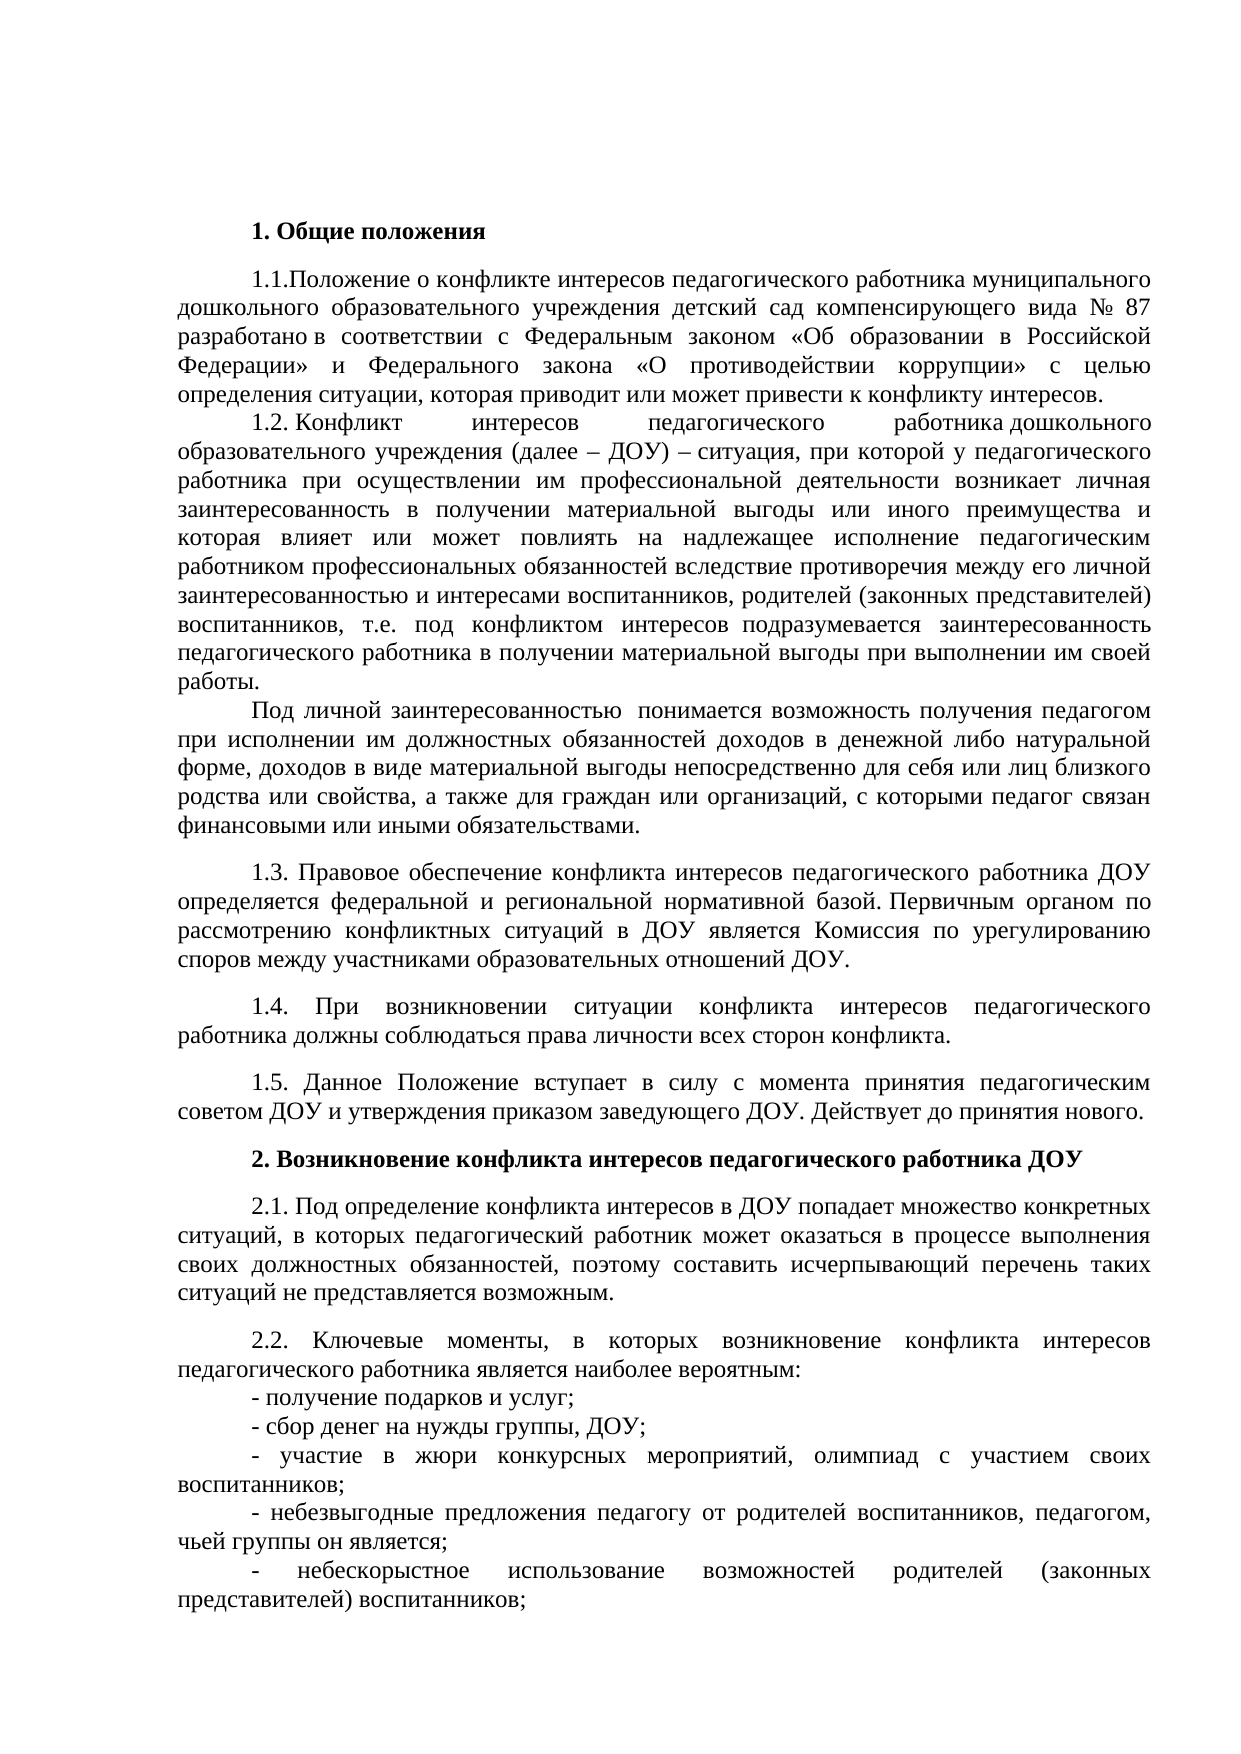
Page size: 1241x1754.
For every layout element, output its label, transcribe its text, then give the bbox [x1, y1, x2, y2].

text 2.2. Ключевые моменты, в которых возникновение конфликта интересов педагогического работника является наиболее вероятным: [177, 1325, 1152, 1382]
text - получение подарков и услуг; [177, 1382, 1152, 1411]
text 1.3. Правовое обеспечение конфликта интересов педагогического работника ДОУ определяется федеральной и региональной нормативной базой. Первичным органом по рассмотрению конфликтных ситуаций в ДОУ является Комиссия по урегулированию споров между участниками образовательных отношений ДОУ. [177, 857, 1152, 972]
text - небезвыгодные предложения педагогу от родителей воспитанников, педагогом, чьей группы он является; [177, 1497, 1152, 1555]
text - участие в жюри конкурсных мероприятий, олимпиад с участием своих воспитанников; [177, 1440, 1152, 1497]
text - сбор денег на нужды группы, ДОУ; [177, 1411, 1152, 1440]
text 2.1. Под определение конфликта интересов в ДОУ попадает множество конкретных ситуаций, в которых педагогический работник может оказаться в процессе выполнения своих должностных обязанностей, поэтому составить исчерпывающий перечень таких ситуаций не представляется возможным. [177, 1191, 1152, 1306]
text 1.1.Положение о конфликте интересов педагогического работника муниципального дошкольного образовательного учреждения детский сад компенсирующего вида № 87 разработано в соответствии с Федеральным законом «Об образовании в Российской Федерации» и Федерального закона «О противодействии коррупции» с целью определения ситуации, которая приводит или может привести к конфликту интересов. [177, 264, 1152, 407]
text 1.4. При возникновении ситуации конфликта интересов педагогического работника должны соблюдаться права личности всех сторон конфликта. [177, 991, 1152, 1049]
text 2. Возникновение конфликта интересов педагогического работника ДОУ [177, 1144, 1152, 1172]
text Под личной заинтересованностью понимается возможность получения педагогом при исполнении им должностных обязанностей доходов в денежной либо натуральной форме, доходов в виде материальной выгоды непосредственно для себя или лиц близкого родства или свойства, а также для граждан или организаций, с которыми педагог связан финансовыми или иными обязательствами. [177, 695, 1152, 839]
text 1.2. Конфликт интересов педагогического работника дошкольного образовательного учреждения (далее – ДОУ) – ситуация, при которой у педагогического работника при осуществлении им профессиональной деятельности возникает личная заинтересованность в получении материальной выгоды или иного преимущества и которая влияет или может повлиять на надлежащее исполнение педагогическим работником профессиональных обязанностей вследствие противоречия между его личной заинтересованностью и интересами воспитанников, родителей (законных представителей) воспитанников, т.е. под конфликтом интересов подразумевается заинтересованность педагогического работника в получении материальной выгоды при выполнении им своей работы. [177, 407, 1152, 695]
text - небескорыстное использование возможностей родителей (законных представителей) воспитанников; [177, 1555, 1152, 1612]
text 1.5. Данное Положение вступает в силу с момента принятия педагогическим советом ДОУ и утверждения приказом заведующего ДОУ. Действует до принятия нового. [177, 1067, 1152, 1125]
text 1. Общие положения [177, 216, 1152, 245]
